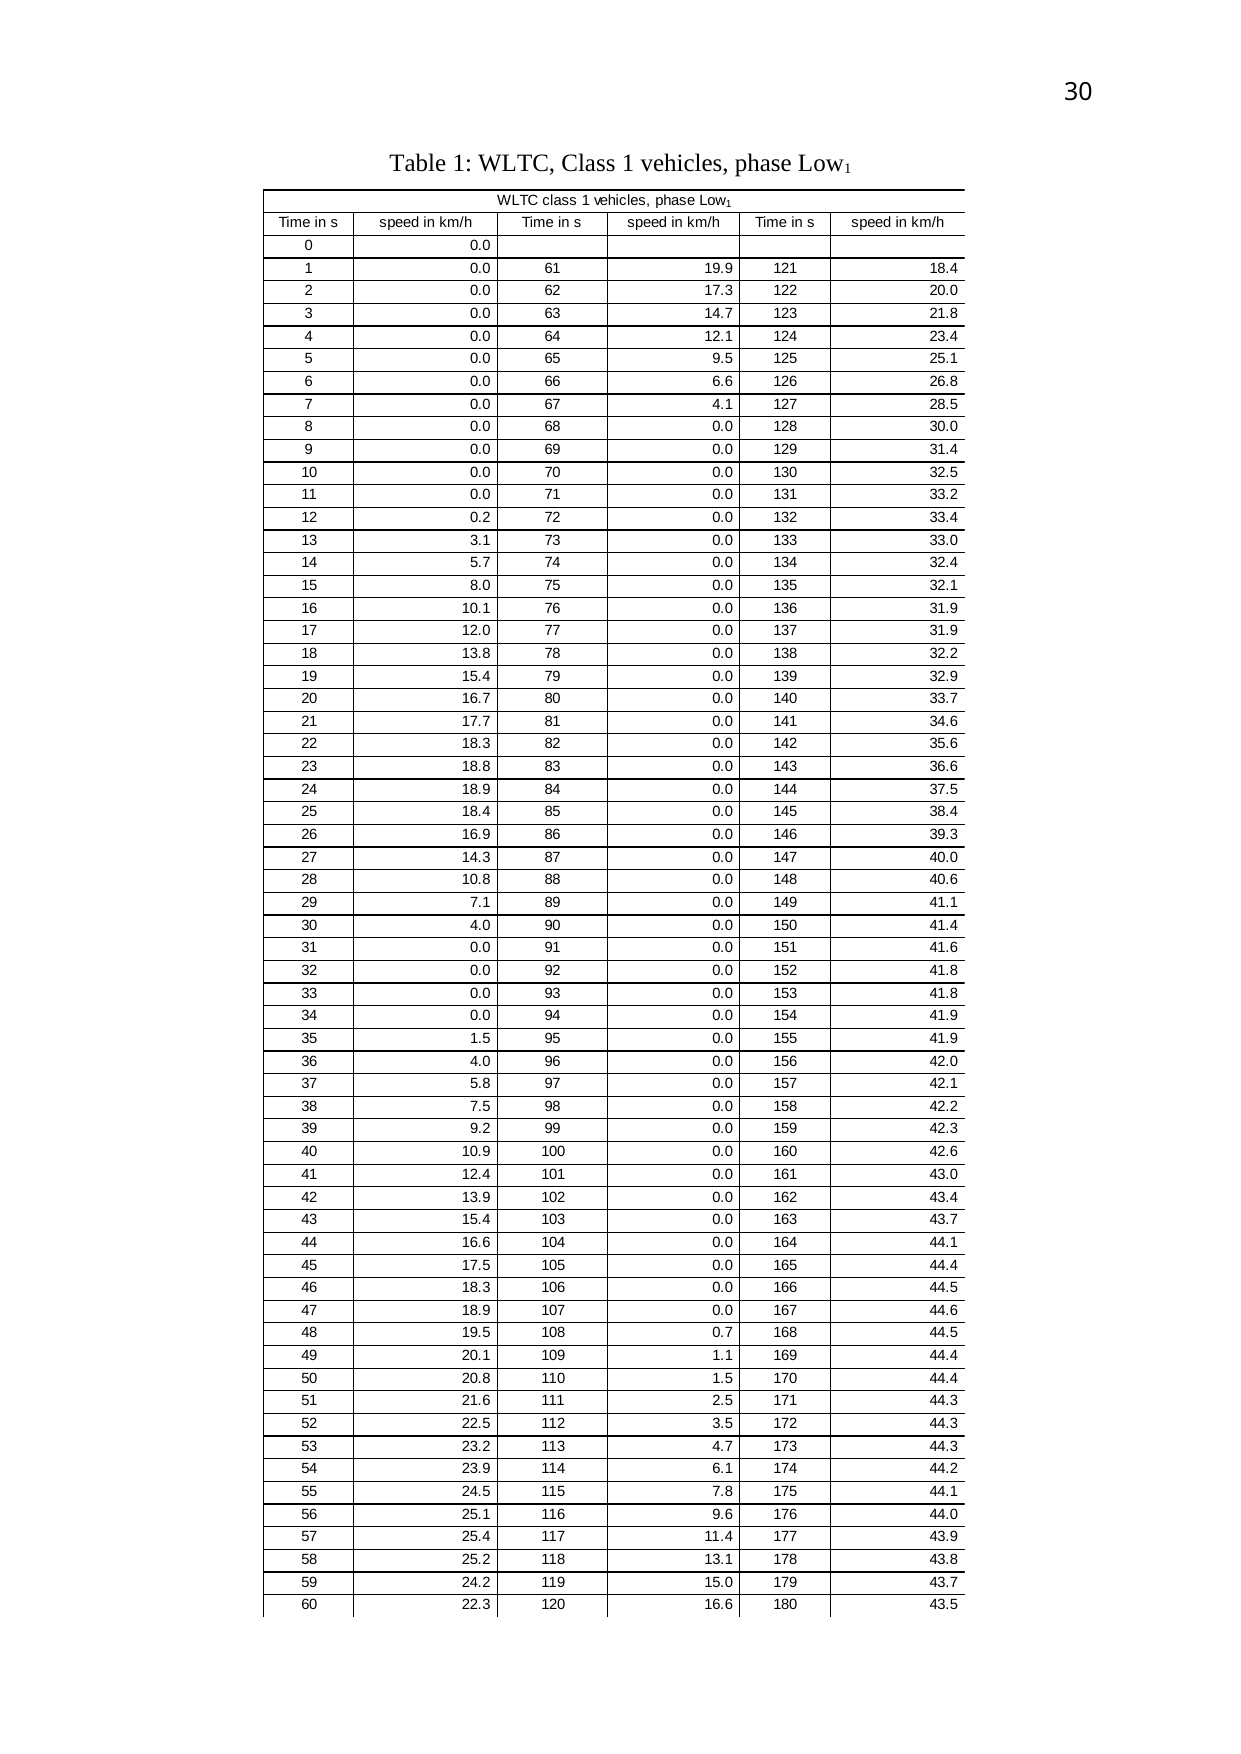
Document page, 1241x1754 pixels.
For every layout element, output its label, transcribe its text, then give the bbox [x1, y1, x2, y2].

text Table 1: WLTC, Class 1 vehicles, phase Low1 [148, 148, 1092, 176]
